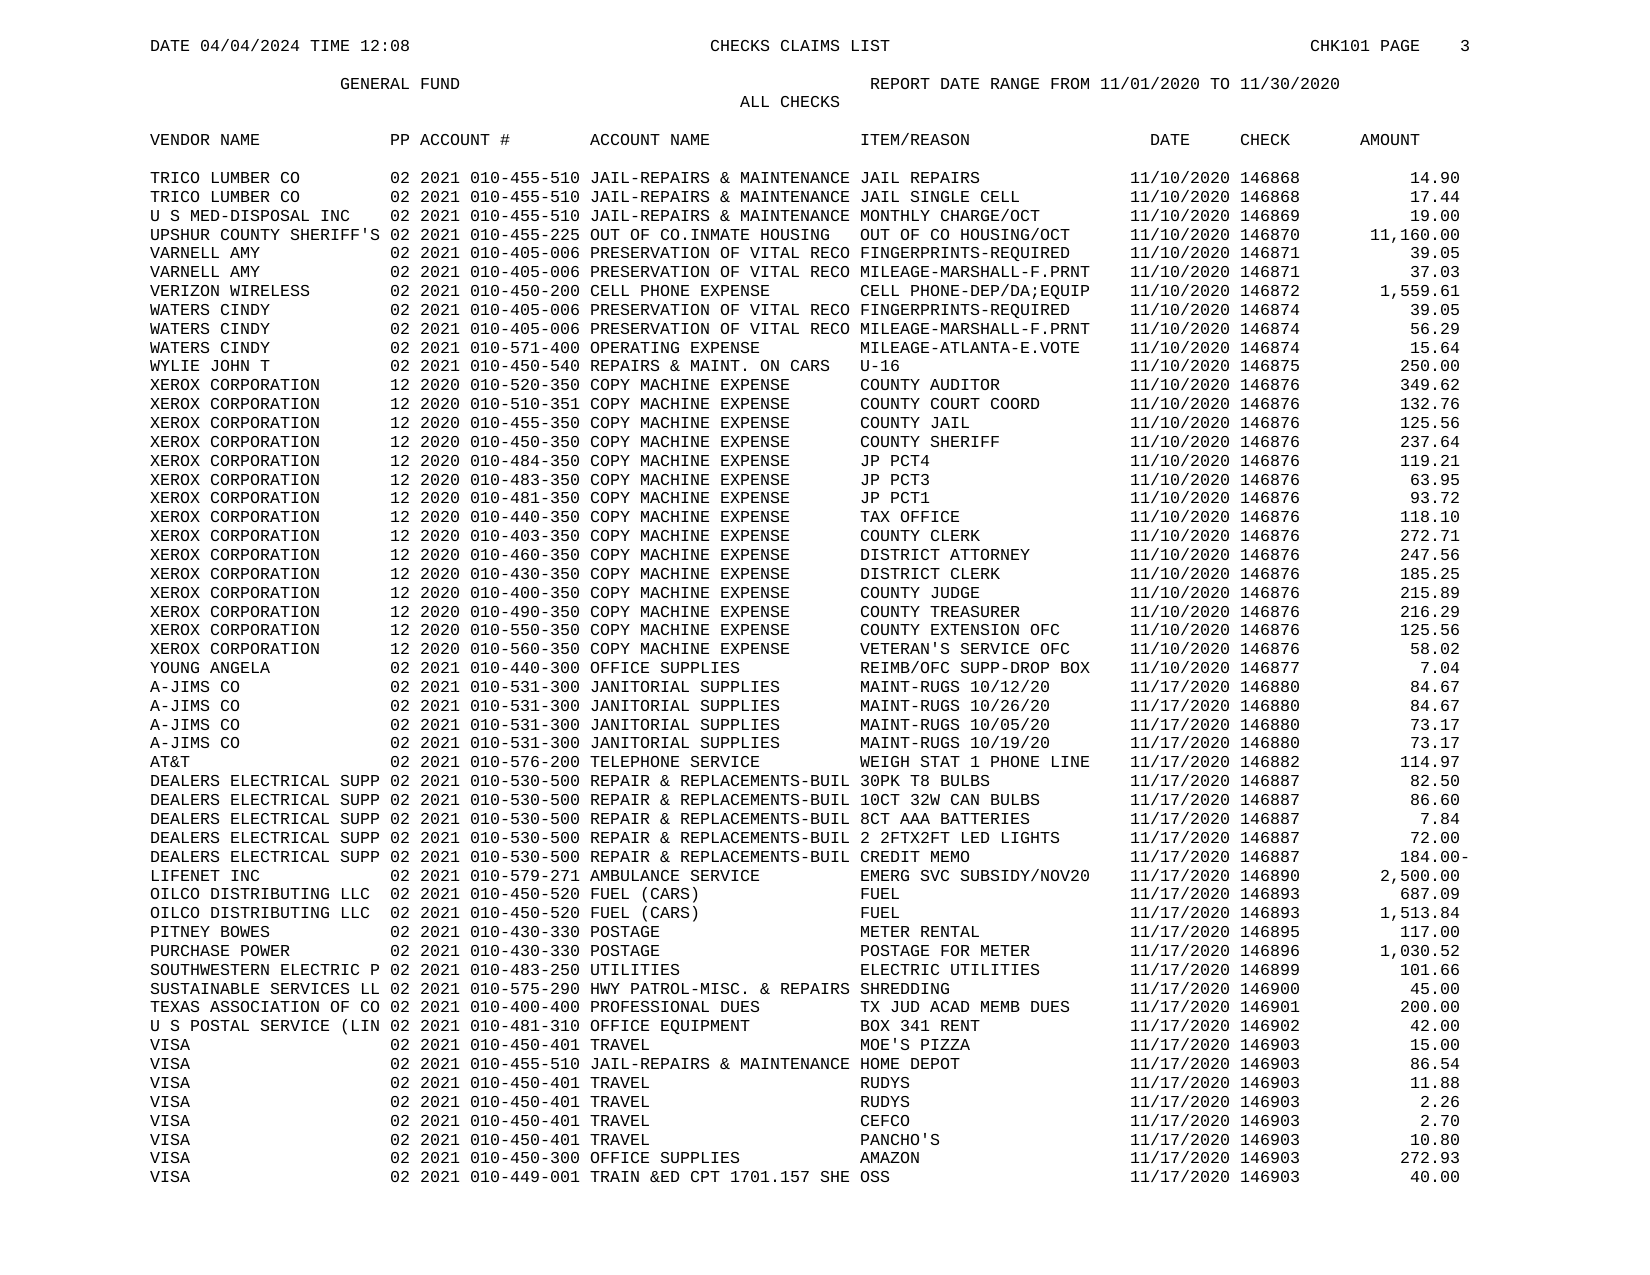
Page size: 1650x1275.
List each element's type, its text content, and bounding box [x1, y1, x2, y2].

text XEROX CORPORATION 12 2020 010-440-350 COPY MACHINE EXPENSE TAX OFFICE 11/10/2020 146876 118.10 [150, 509, 1500, 528]
text WYLIE JOHN T 02 2021 010-450-540 REPAIRS & MAINT. ON CARS U-16 11/10/2020 146875 250.00 [150, 358, 1500, 377]
text YOUNG ANGELA 02 2021 010-440-300 OFFICE SUPPLIES REIMB/OFC SUPP-DROP BOX 11/10/2020 146877 7.04 [150, 660, 1500, 678]
text VISA 02 2021 010-450-300 OFFICE SUPPLIES AMAZON 11/17/2020 146903 272.93 [150, 1150, 1500, 1169]
text XEROX CORPORATION 12 2020 010-560-350 COPY MACHINE EXPENSE VETERAN'S SERVICE OFC 11/10/2020 146876 58.02 [150, 641, 1500, 660]
text UPSHUR COUNTY SHERIFF'S 02 2021 010-455-225 OUT OF CO.INMATE HOUSING OUT OF CO HOUSING/OCT 11/10/2020 146870 11,160.00 [150, 226, 1500, 245]
text XEROX CORPORATION 12 2020 010-510-351 COPY MACHINE EXPENSE COUNTY COURT COORD 11/10/2020 146876 132.76 [150, 396, 1500, 414]
text U S POSTAL SERVICE (LIN 02 2021 010-481-310 OFFICE EQUIPMENT BOX 341 RENT 11/17/2020 146902 42.00 [150, 1018, 1500, 1037]
text DEALERS ELECTRICAL SUPP 02 2021 010-530-500 REPAIR & REPLACEMENTS-BUIL 8CT AAA BATTERIES 11/17/2020 146887 7.84 [150, 811, 1500, 829]
text VISA 02 2021 010-450-401 TRAVEL CEFCO 11/17/2020 146903 2.70 [150, 1112, 1500, 1131]
text OILCO DISTRIBUTING LLC 02 2021 010-450-520 FUEL (CARS) FUEL 11/17/2020 146893 1,513.84 [150, 905, 1500, 924]
text VISA 02 2021 010-450-401 TRAVEL PANCHO'S 11/17/2020 146903 10.80 [150, 1131, 1500, 1150]
text TRICO LUMBER CO 02 2021 010-455-510 JAIL-REPAIRS & MAINTENANCE JAIL SINGLE CELL 11/10/2020 146868 17.44 [150, 188, 1500, 207]
text DEALERS ELECTRICAL SUPP 02 2021 010-530-500 REPAIR & REPLACEMENTS-BUIL 30PK T8 BULBS 11/17/2020 146887 82.50 [150, 773, 1500, 792]
text GENERAL FUND REPORT DATE RANGE FROM 11/01/2020 TO 11/30/2020 [150, 75, 1500, 94]
text XEROX CORPORATION 12 2020 010-520-350 COPY MACHINE EXPENSE COUNTY AUDITOR 11/10/2020 146876 349.62 [150, 377, 1500, 396]
text VARNELL AMY 02 2021 010-405-006 PRESERVATION OF VITAL RECO FINGERPRINTS-REQUIRED 11/10/2020 146871 39.05 [150, 245, 1500, 264]
text XEROX CORPORATION 12 2020 010-403-350 COPY MACHINE EXPENSE COUNTY CLERK 11/10/2020 146876 272.71 [150, 528, 1500, 547]
text A-JIMS CO 02 2021 010-531-300 JANITORIAL SUPPLIES MAINT-RUGS 10/19/20 11/17/2020 146880 73.17 [150, 735, 1500, 754]
text VARNELL AMY 02 2021 010-405-006 PRESERVATION OF VITAL RECO MILEAGE-MARSHALL-F.PRNT 11/10/2020 146871 37.03 [150, 264, 1500, 283]
text VISA 02 2021 010-450-401 TRAVEL RUDYS 11/17/2020 146903 11.88 [150, 1074, 1500, 1093]
text PITNEY BOWES 02 2021 010-430-330 POSTAGE METER RENTAL 11/17/2020 146895 117.00 [150, 924, 1500, 942]
text XEROX CORPORATION 12 2020 010-400-350 COPY MACHINE EXPENSE COUNTY JUDGE 11/10/2020 146876 215.89 [150, 584, 1500, 603]
text DEALERS ELECTRICAL SUPP 02 2021 010-530-500 REPAIR & REPLACEMENTS-BUIL 10CT 32W CAN BULBS 11/17/2020 146887 86.60 [150, 792, 1500, 811]
text U S MED-DISPOSAL INC 02 2021 010-455-510 JAIL-REPAIRS & MAINTENANCE MONTHLY CHARGE/OCT 11/10/2020 146869 19.00 [150, 207, 1500, 226]
text SUSTAINABLE SERVICES LL 02 2021 010-575-290 HWY PATROL-MISC. & REPAIRS SHREDDING 11/17/2020 146900 45.00 [150, 980, 1500, 999]
text XEROX CORPORATION 12 2020 010-490-350 COPY MACHINE EXPENSE COUNTY TREASURER 11/10/2020 146876 216.29 [150, 603, 1500, 622]
text VISA 02 2021 010-449-001 TRAIN &ED CPT 1701.157 SHE OSS 11/17/2020 146903 40.00 [150, 1169, 1500, 1188]
text AT&T 02 2021 010-576-200 TELEPHONE SERVICE WEIGH STAT 1 PHONE LINE 11/17/2020 146882 114.97 [150, 754, 1500, 773]
text XEROX CORPORATION 12 2020 010-430-350 COPY MACHINE EXPENSE DISTRICT CLERK 11/10/2020 146876 185.25 [150, 565, 1500, 584]
text XEROX CORPORATION 12 2020 010-460-350 COPY MACHINE EXPENSE DISTRICT ATTORNEY 11/10/2020 146876 247.56 [150, 547, 1500, 565]
text DEALERS ELECTRICAL SUPP 02 2021 010-530-500 REPAIR & REPLACEMENTS-BUIL 2 2FTX2FT LED LIGHTS 11/17/2020 146887 72.00 [150, 829, 1500, 848]
text VISA 02 2021 010-455-510 JAIL-REPAIRS & MAINTENANCE HOME DEPOT 11/17/2020 146903 86.54 [150, 1056, 1500, 1074]
text WATERS CINDY 02 2021 010-571-400 OPERATING EXPENSE MILEAGE-ATLANTA-E.VOTE 11/10/2020 146874 15.64 [150, 339, 1500, 358]
text XEROX CORPORATION 12 2020 010-450-350 COPY MACHINE EXPENSE COUNTY SHERIFF 11/10/2020 146876 237.64 [150, 433, 1500, 452]
text TRICO LUMBER CO 02 2021 010-455-510 JAIL-REPAIRS & MAINTENANCE JAIL REPAIRS 11/10/2020 146868 14.90 [150, 169, 1500, 188]
text VISA 02 2021 010-450-401 TRAVEL MOE'S PIZZA 11/17/2020 146903 15.00 [150, 1037, 1500, 1056]
text VENDOR NAME PP ACCOUNT # ACCOUNT NAME ITEM/REASON DATE CHECK AMOUNT [150, 132, 1500, 151]
text VERIZON WIRELESS 02 2021 010-450-200 CELL PHONE EXPENSE CELL PHONE-DEP/DA;EQUIP 11/10/2020 146872 1,559.61 [150, 283, 1500, 301]
text XEROX CORPORATION 12 2020 010-481-350 COPY MACHINE EXPENSE JP PCT1 11/10/2020 146876 93.72 [150, 490, 1500, 509]
text VISA 02 2021 010-450-401 TRAVEL RUDYS 11/17/2020 146903 2.26 [150, 1093, 1500, 1112]
text DEALERS ELECTRICAL SUPP 02 2021 010-530-500 REPAIR & REPLACEMENTS-BUIL CREDIT MEMO 11/17/2020 146887 184.00- [150, 848, 1500, 867]
text A-JIMS CO 02 2021 010-531-300 JANITORIAL SUPPLIES MAINT-RUGS 10/26/20 11/17/2020 146880 84.67 [150, 697, 1500, 716]
text XEROX CORPORATION 12 2020 010-484-350 COPY MACHINE EXPENSE JP PCT4 11/10/2020 146876 119.21 [150, 452, 1500, 471]
text XEROX CORPORATION 12 2020 010-550-350 COPY MACHINE EXPENSE COUNTY EXTENSION OFC 11/10/2020 146876 125.56 [150, 622, 1500, 641]
text OILCO DISTRIBUTING LLC 02 2021 010-450-520 FUEL (CARS) FUEL 11/17/2020 146893 687.09 [150, 886, 1500, 905]
text A-JIMS CO 02 2021 010-531-300 JANITORIAL SUPPLIES MAINT-RUGS 10/05/20 11/17/2020 146880 73.17 [150, 716, 1500, 735]
text SOUTHWESTERN ELECTRIC P 02 2021 010-483-250 UTILITIES ELECTRIC UTILITIES 11/17/2020 146899 101.66 [150, 961, 1500, 980]
text XEROX CORPORATION 12 2020 010-455-350 COPY MACHINE EXPENSE COUNTY JAIL 11/10/2020 146876 125.56 [150, 414, 1500, 433]
text WATERS CINDY 02 2021 010-405-006 PRESERVATION OF VITAL RECO FINGERPRINTS-REQUIRED 11/10/2020 146874 39.05 [150, 301, 1500, 320]
text XEROX CORPORATION 12 2020 010-483-350 COPY MACHINE EXPENSE JP PCT3 11/10/2020 146876 63.95 [150, 471, 1500, 490]
text LIFENET INC 02 2021 010-579-271 AMBULANCE SERVICE EMERG SVC SUBSIDY/NOV20 11/17/2020 146890 2,500.00 [150, 867, 1500, 886]
text TEXAS ASSOCIATION OF CO 02 2021 010-400-400 PROFESSIONAL DUES TX JUD ACAD MEMB DUES 11/17/2020 146901 200.00 [150, 999, 1500, 1018]
text ALL CHECKS [150, 94, 1500, 113]
text DATE 04/04/2024 TIME 12:08 CHECKS CLAIMS LIST CHK101 PAGE 3 [150, 37, 1500, 56]
text A-JIMS CO 02 2021 010-531-300 JANITORIAL SUPPLIES MAINT-RUGS 10/12/20 11/17/2020 146880 84.67 [150, 678, 1500, 697]
text WATERS CINDY 02 2021 010-405-006 PRESERVATION OF VITAL RECO MILEAGE-MARSHALL-F.PRNT 11/10/2020 146874 56.29 [150, 320, 1500, 339]
text PURCHASE POWER 02 2021 010-430-330 POSTAGE POSTAGE FOR METER 11/17/2020 146896 1,030.52 [150, 942, 1500, 961]
